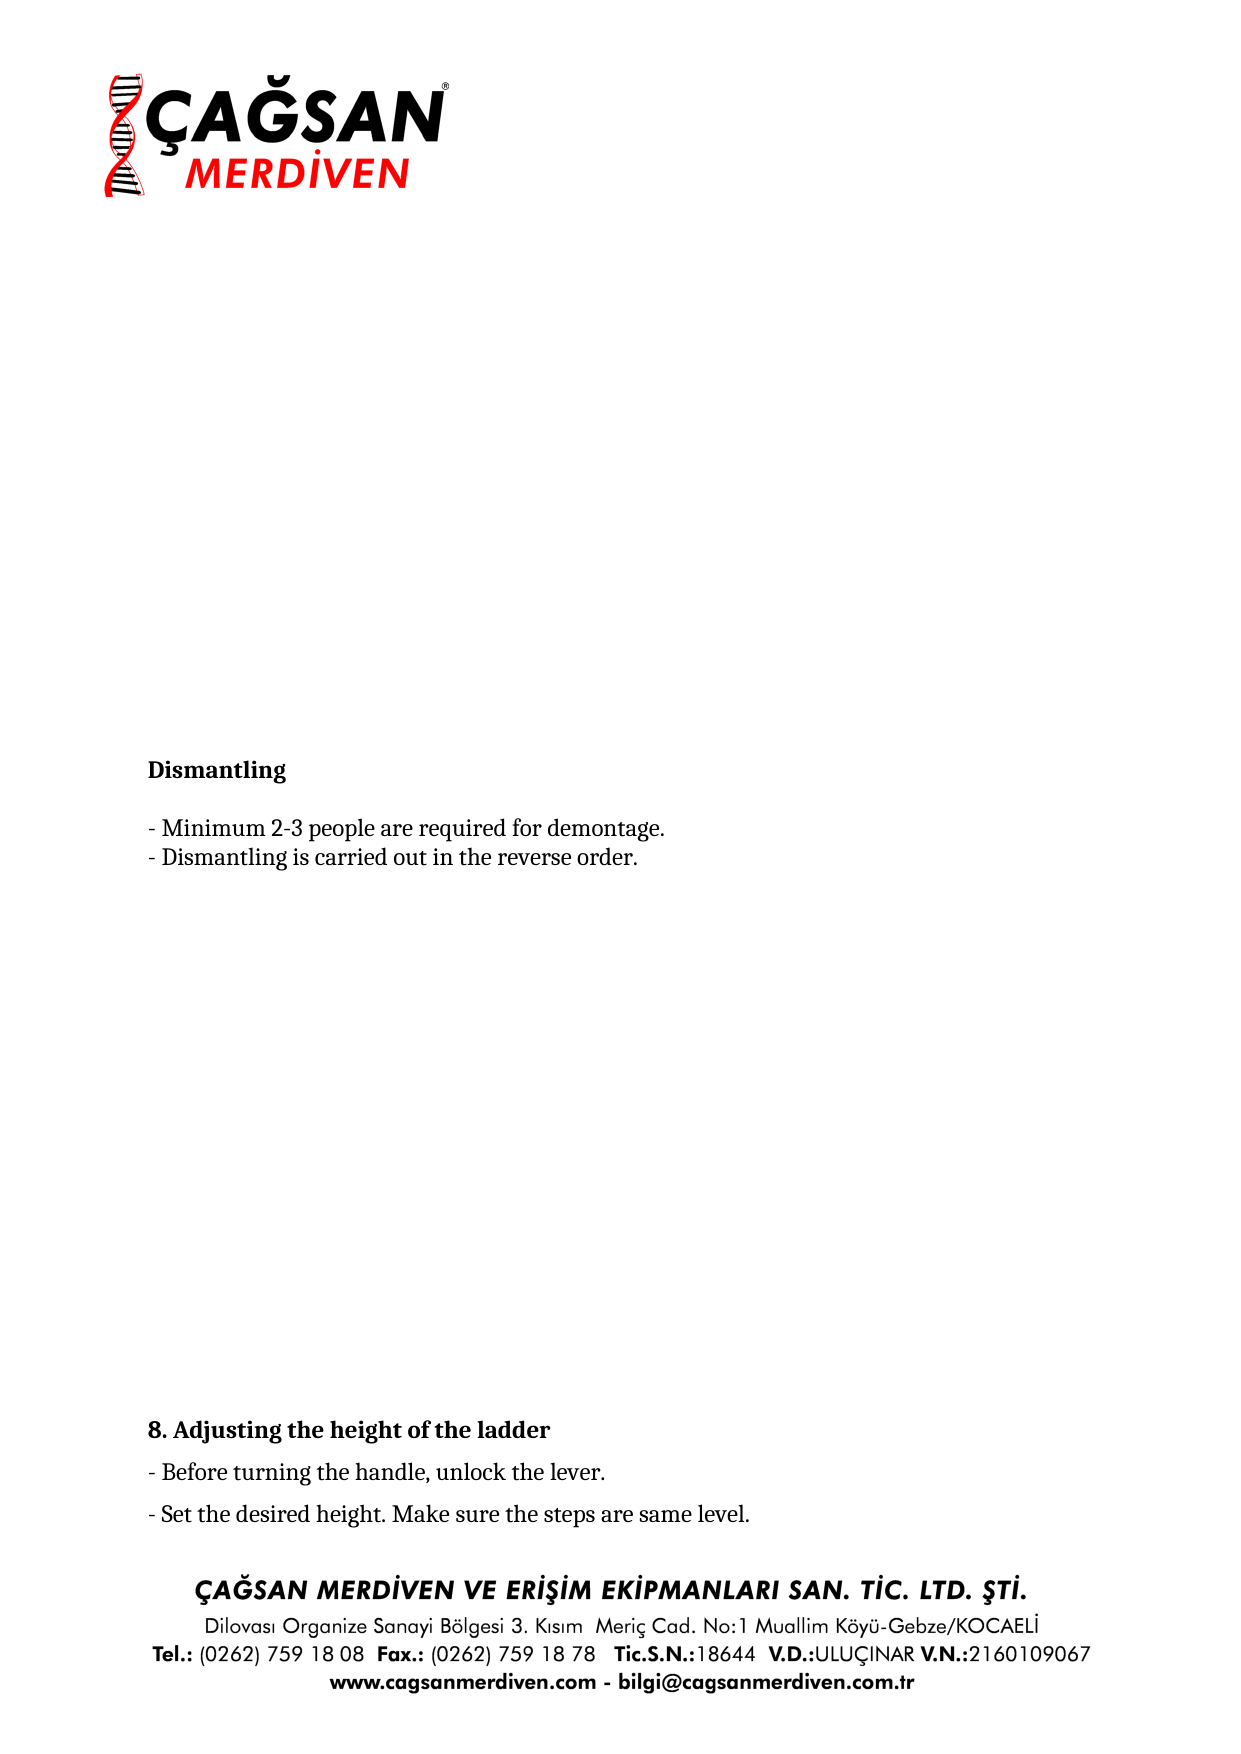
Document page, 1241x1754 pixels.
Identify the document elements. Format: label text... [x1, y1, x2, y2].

text - Dismantling is carried out in the reverse order. [148, 842, 1093, 871]
text - Minimum 2-3 people are required for demontage. [148, 814, 1093, 842]
picture [147, 1573, 1093, 1699]
picture [104, 73, 449, 197]
text - Before turning the handle, unlock the lever. [148, 1464, 1093, 1485]
text 8. Adjusting the height of the ladder [148, 1422, 1093, 1443]
text - Set the desired height. Make sure the steps are same level. [148, 1506, 1093, 1526]
text Dismantling [148, 756, 1093, 785]
